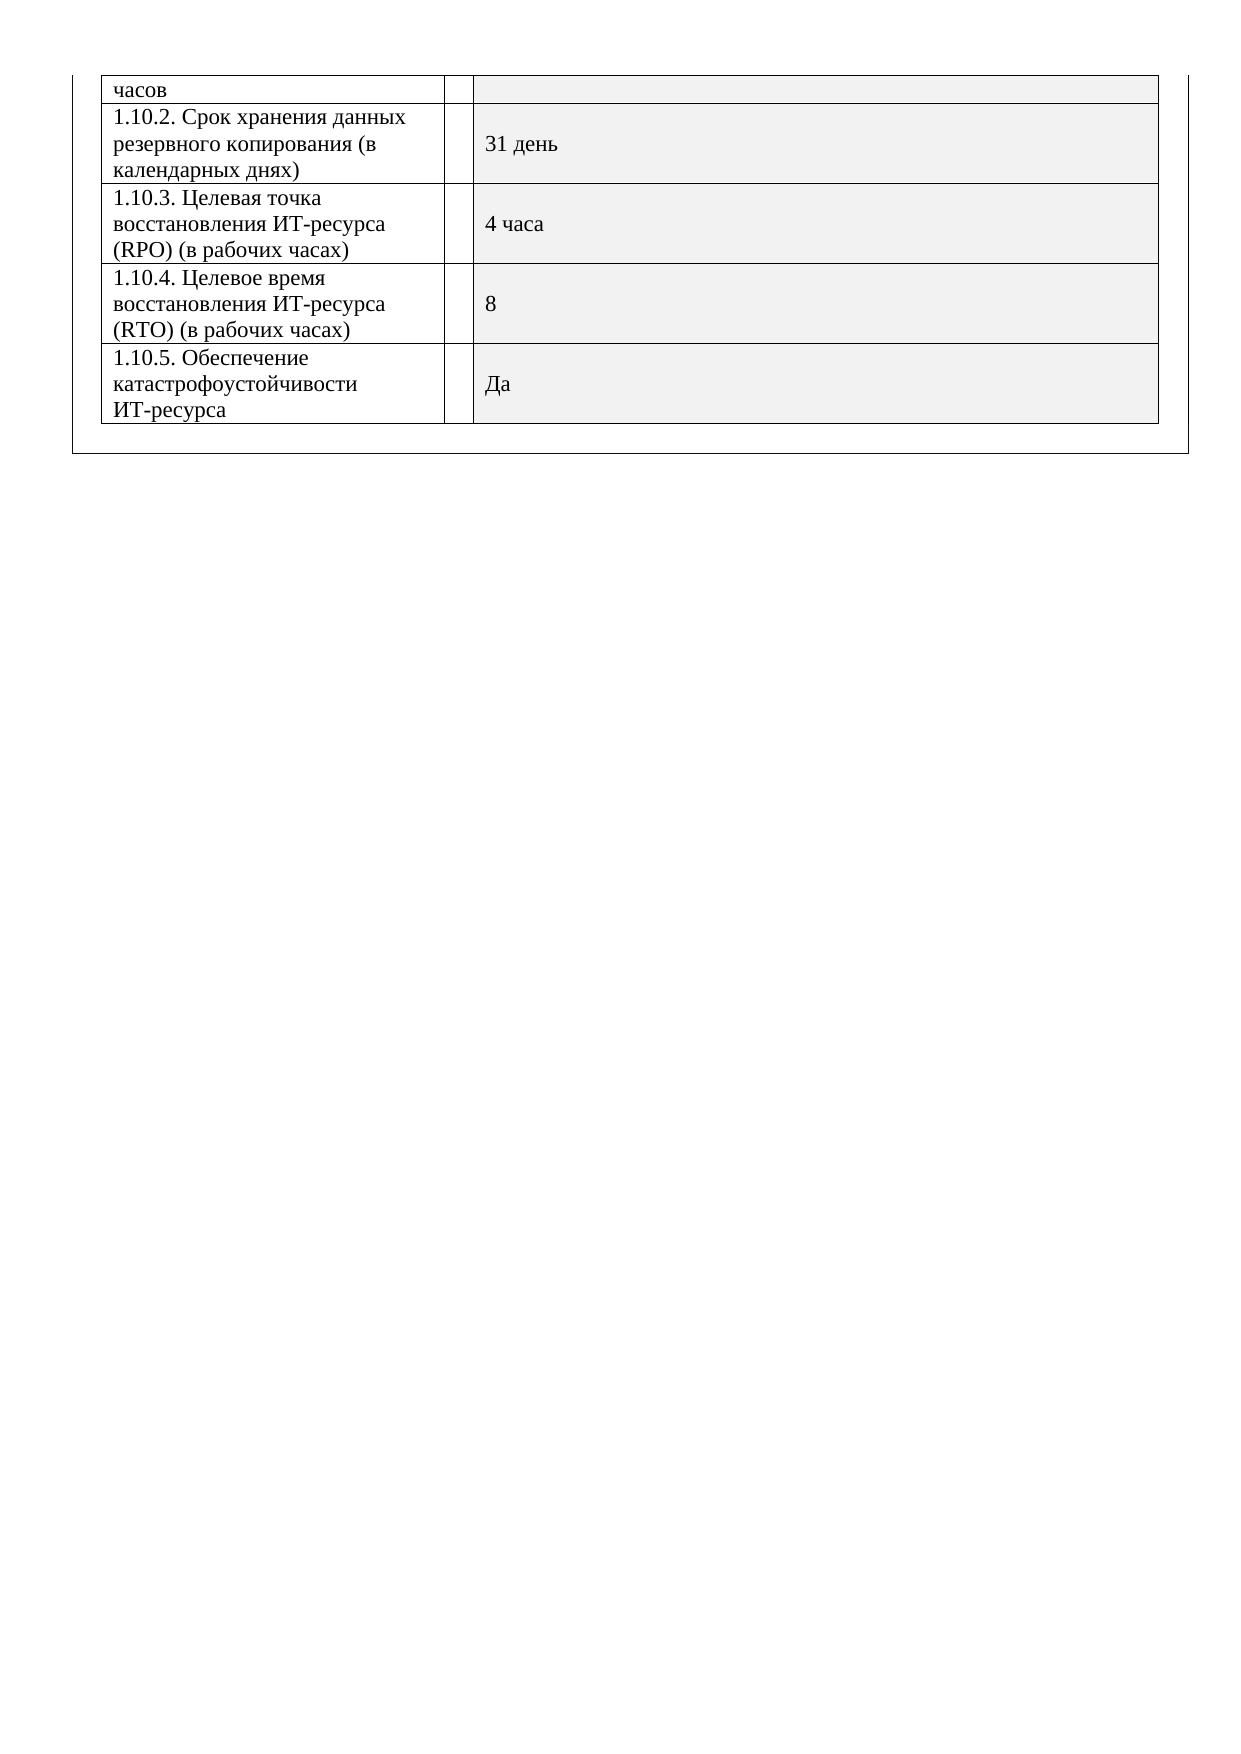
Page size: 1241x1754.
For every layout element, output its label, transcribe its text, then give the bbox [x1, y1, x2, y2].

table_cell [445, 264, 473, 343]
table_cell [73, 263, 101, 343]
table_cell 1.10.3. Целевая точка восстановления ИТ-ресурса (RPO) (в рабочих часах) [102, 184, 444, 263]
table_cell 4 часа [474, 184, 1158, 263]
table_cell 31 день [474, 104, 1158, 182]
table_cell [1159, 183, 1188, 263]
table_cell [445, 76, 473, 102]
table_cell [73, 423, 1188, 453]
table_cell 1.10.2. Срок хранения данных резервного копирования (в календарных днях) [102, 104, 444, 182]
table_cell [445, 104, 473, 182]
table_cell [445, 344, 473, 423]
table_cell 1.10.4. Целевое время восстановления ИТ-ресурса (RTO) (в рабочих часах) [102, 264, 444, 343]
table_cell [1159, 263, 1188, 343]
table_cell [1159, 343, 1188, 423]
table_cell [445, 184, 473, 263]
table_cell [1159, 75, 1188, 102]
table_cell 1.10.5. Обеспечение катастрофоустойчивости ИТ-ресурса [102, 344, 444, 423]
table_cell Да [474, 344, 1158, 423]
table_cell [73, 103, 101, 182]
table_cell [1159, 103, 1188, 182]
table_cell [102, 76, 444, 102]
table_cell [474, 76, 1158, 102]
table_cell [73, 183, 101, 263]
table_cell [73, 75, 101, 102]
table_cell 8 [474, 264, 1158, 343]
table_cell [73, 343, 101, 423]
